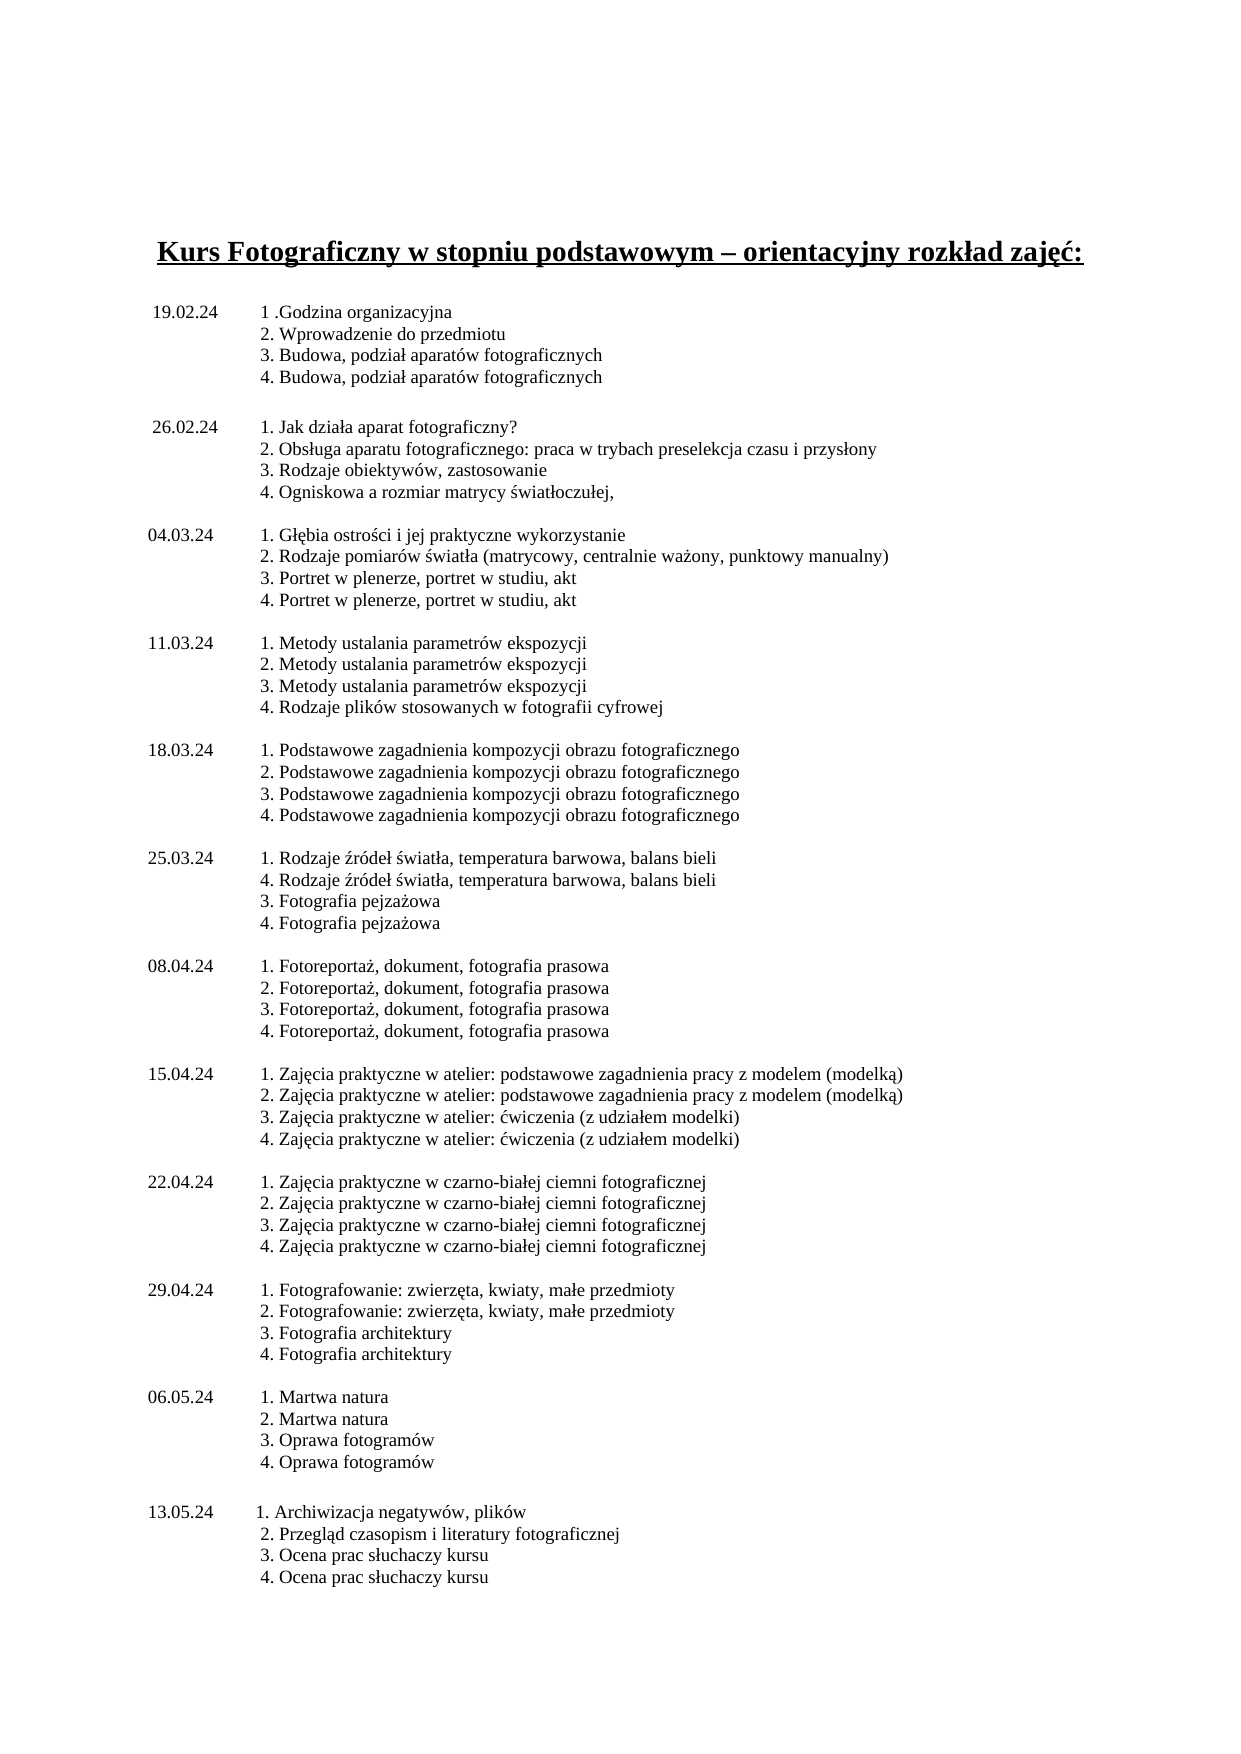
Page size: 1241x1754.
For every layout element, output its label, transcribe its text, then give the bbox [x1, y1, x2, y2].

text 18.03.24 1. Podstawowe zagadnienia kompozycji obrazu fotograficznego [148, 739, 1093, 761]
text 3. Zajęcia praktyczne w czarno-białej ciemni fotograficznej [148, 1214, 1093, 1235]
text 3. Fotografia architektury [148, 1322, 1093, 1343]
text 4. Rodzaje źródeł światła, temperatura barwowa, balans bieli [148, 869, 1093, 890]
text 3. Fotoreportaż, dokument, fotografia prasowa [260, 998, 1093, 1020]
text 3. Zajęcia praktyczne w atelier: ćwiczenia (z udziałem modelki) [148, 1106, 1093, 1127]
text 22.04.24 1. Zajęcia praktyczne w czarno-białej ciemni fotograficznej [148, 1171, 1093, 1192]
text 2. Przegląd czasopism i literatury fotograficznej [260, 1523, 1093, 1544]
text 15.04.24 1. Zajęcia praktyczne w atelier: podstawowe zagadnienia pracy z modelem (modelką) [148, 1063, 1093, 1084]
text 3. Metody ustalania parametrów ekspozycji [148, 675, 1093, 696]
text 2. Zajęcia praktyczne w atelier: podstawowe zagadnienia pracy z modelem (modelką) [260, 1084, 1093, 1106]
text 29.04.24 1. Fotografowanie: zwierzęta, kwiaty, małe przedmioty [148, 1278, 1093, 1300]
text Kurs Fotograficzny w stopniu podstawowym – orientacyjny rozkład zajęć: [148, 234, 1093, 267]
text 4. Fotoreportaż, dokument, fotografia prasowa [260, 1020, 1093, 1041]
text 4. Portret w plenerze, portret w studiu, akt [260, 588, 1093, 610]
text 08.04.24 1. Fotoreportaż, dokument, fotografia prasowa [148, 955, 1093, 977]
text 06.05.24 1. Martwa natura [148, 1386, 1093, 1408]
text 4. Budowa, podział aparatów fotograficznych [260, 366, 1093, 387]
text 04.03.24 1. Głębia ostrości i jej praktyczne wykorzystanie [148, 524, 1093, 545]
text 4. Zajęcia praktyczne w czarno-białej ciemni fotograficznej [148, 1235, 1093, 1257]
text 3. Fotografia pejzażowa [148, 890, 1093, 912]
text 13.05.24 1. Archiwizacja negatywów, plików [148, 1501, 1093, 1523]
text 11.03.24 1. Metody ustalania parametrów ekspozycji [148, 632, 1093, 653]
text 3. Rodzaje obiektywów, zastosowanie [148, 459, 1093, 481]
text 2. Obsługa aparatu fotograficznego: praca w trybach preselekcja czasu i przysłony [148, 437, 1093, 459]
text 2. Metody ustalania parametrów ekspozycji [148, 653, 1093, 675]
text 3. Ocena prac słuchaczy kursu [260, 1544, 1093, 1566]
text 2. Fotoreportaż, dokument, fotografia prasowa [260, 977, 1093, 998]
text 3. Budowa, podział aparatów fotograficznych [260, 344, 1093, 366]
text 2. Podstawowe zagadnienia kompozycji obrazu fotograficznego [260, 761, 1093, 782]
text 3. Portret w plenerze, portret w studiu, akt [260, 567, 1093, 588]
text 2. Wprowadzenie do przedmiotu [260, 322, 1093, 344]
text 4. Fotografia architektury [148, 1343, 1093, 1365]
text 2. Zajęcia praktyczne w czarno-białej ciemni fotograficznej [148, 1192, 1093, 1214]
text 3. Oprawa fotogramów [260, 1429, 1093, 1451]
text 2. Martwa natura [148, 1408, 1093, 1429]
text 26.02.24 1. Jak działa aparat fotograficzny? [148, 416, 1093, 437]
text 2. Rodzaje pomiarów światła (matrycowy, centralnie ważony, punktowy manualny) [148, 545, 1093, 567]
text 4. Rodzaje plików stosowanych w fotografii cyfrowej [148, 696, 1093, 718]
text 19.02.24 1 .Godzina organizacyjna [148, 301, 1093, 322]
text 4. Fotografia pejzażowa [148, 912, 1093, 933]
text 4. Ocena prac słuchaczy kursu [260, 1566, 1093, 1587]
text 3. Podstawowe zagadnienia kompozycji obrazu fotograficznego [260, 782, 1093, 804]
text 4. Zajęcia praktyczne w atelier: ćwiczenia (z udziałem modelki) [148, 1127, 1093, 1149]
text 4. Oprawa fotogramów [260, 1451, 1093, 1472]
text 4. Podstawowe zagadnienia kompozycji obrazu fotograficznego [260, 804, 1093, 826]
text 2. Fotografowanie: zwierzęta, kwiaty, małe przedmioty [148, 1300, 1093, 1322]
text 25.03.24 1. Rodzaje źródeł światła, temperatura barwowa, balans bieli [148, 847, 1093, 869]
text 4. Ogniskowa a rozmiar matrycy światłoczułej, [148, 481, 1093, 502]
